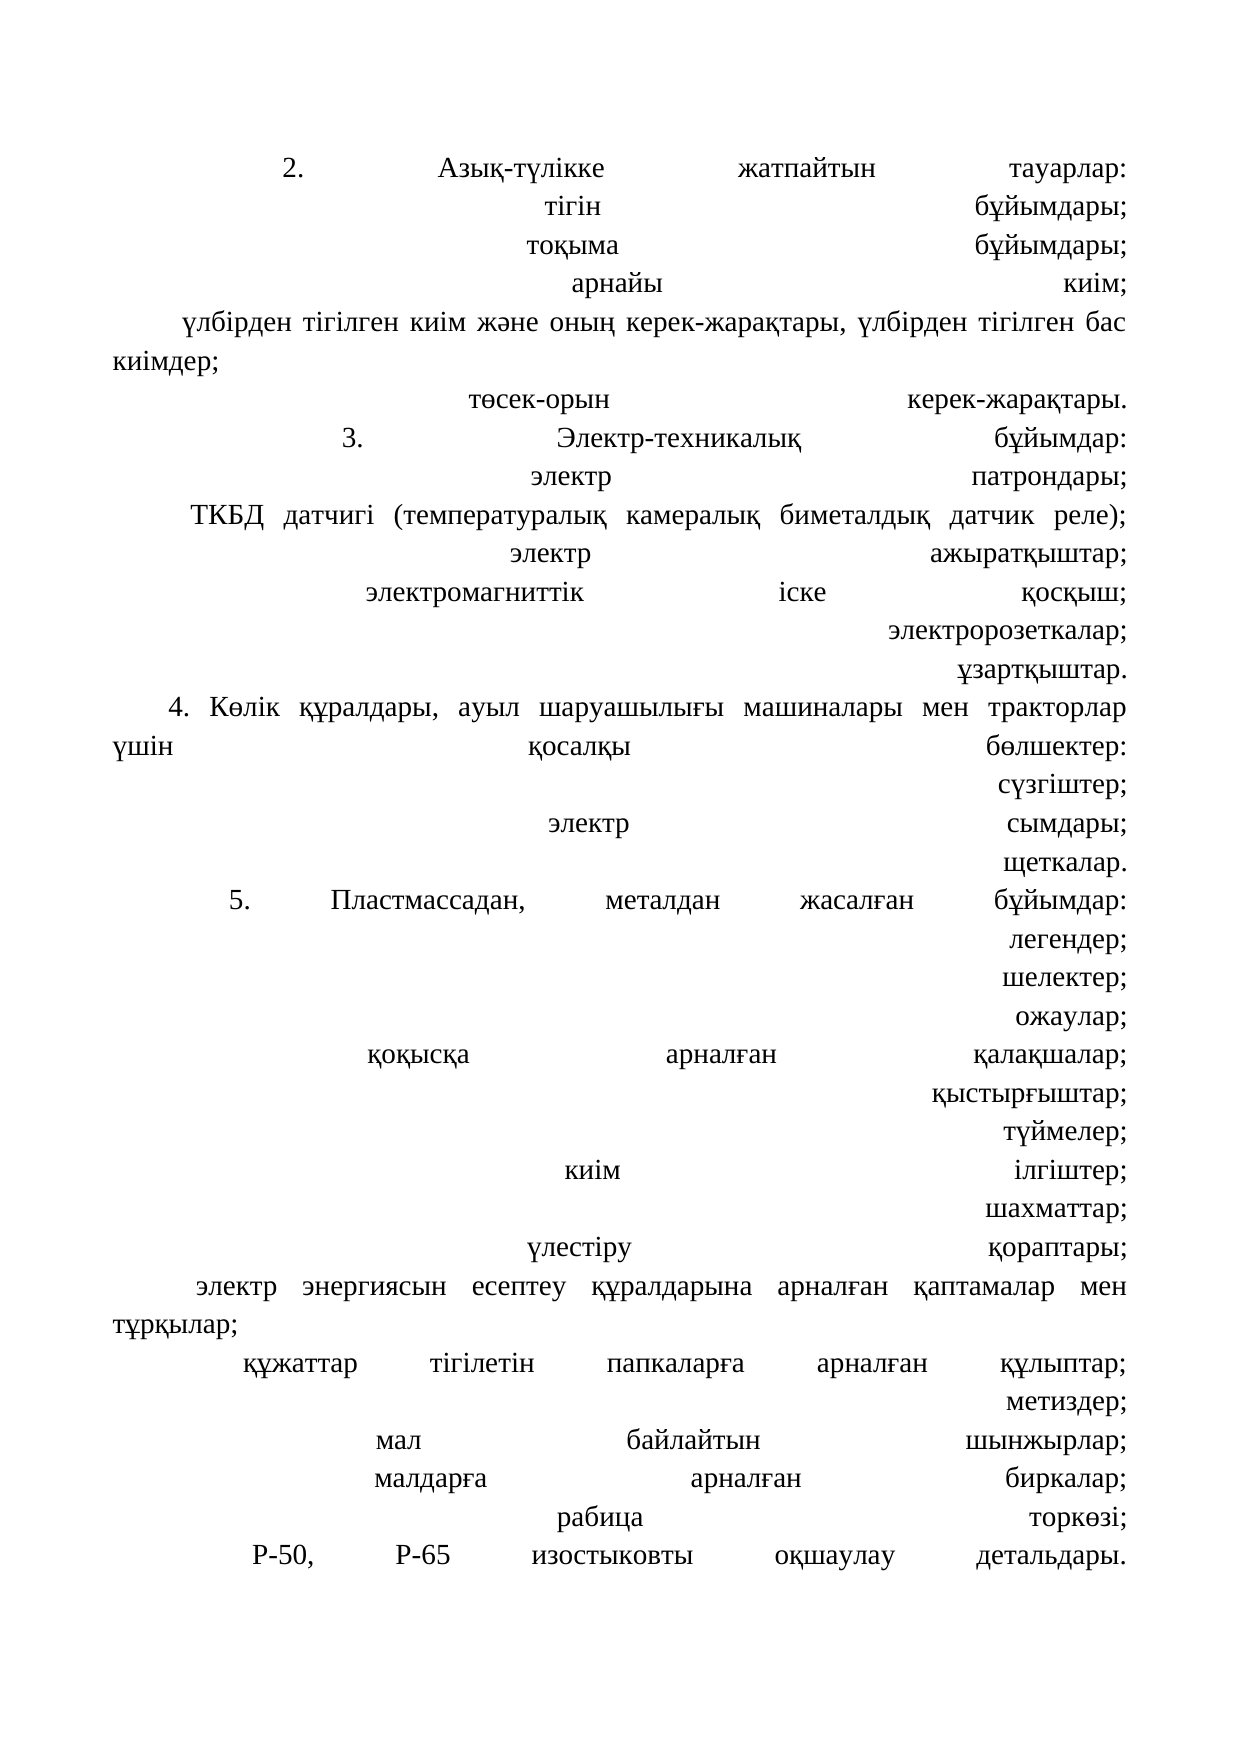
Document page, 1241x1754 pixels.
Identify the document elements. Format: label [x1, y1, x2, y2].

text [112, 150, 1128, 1571]
